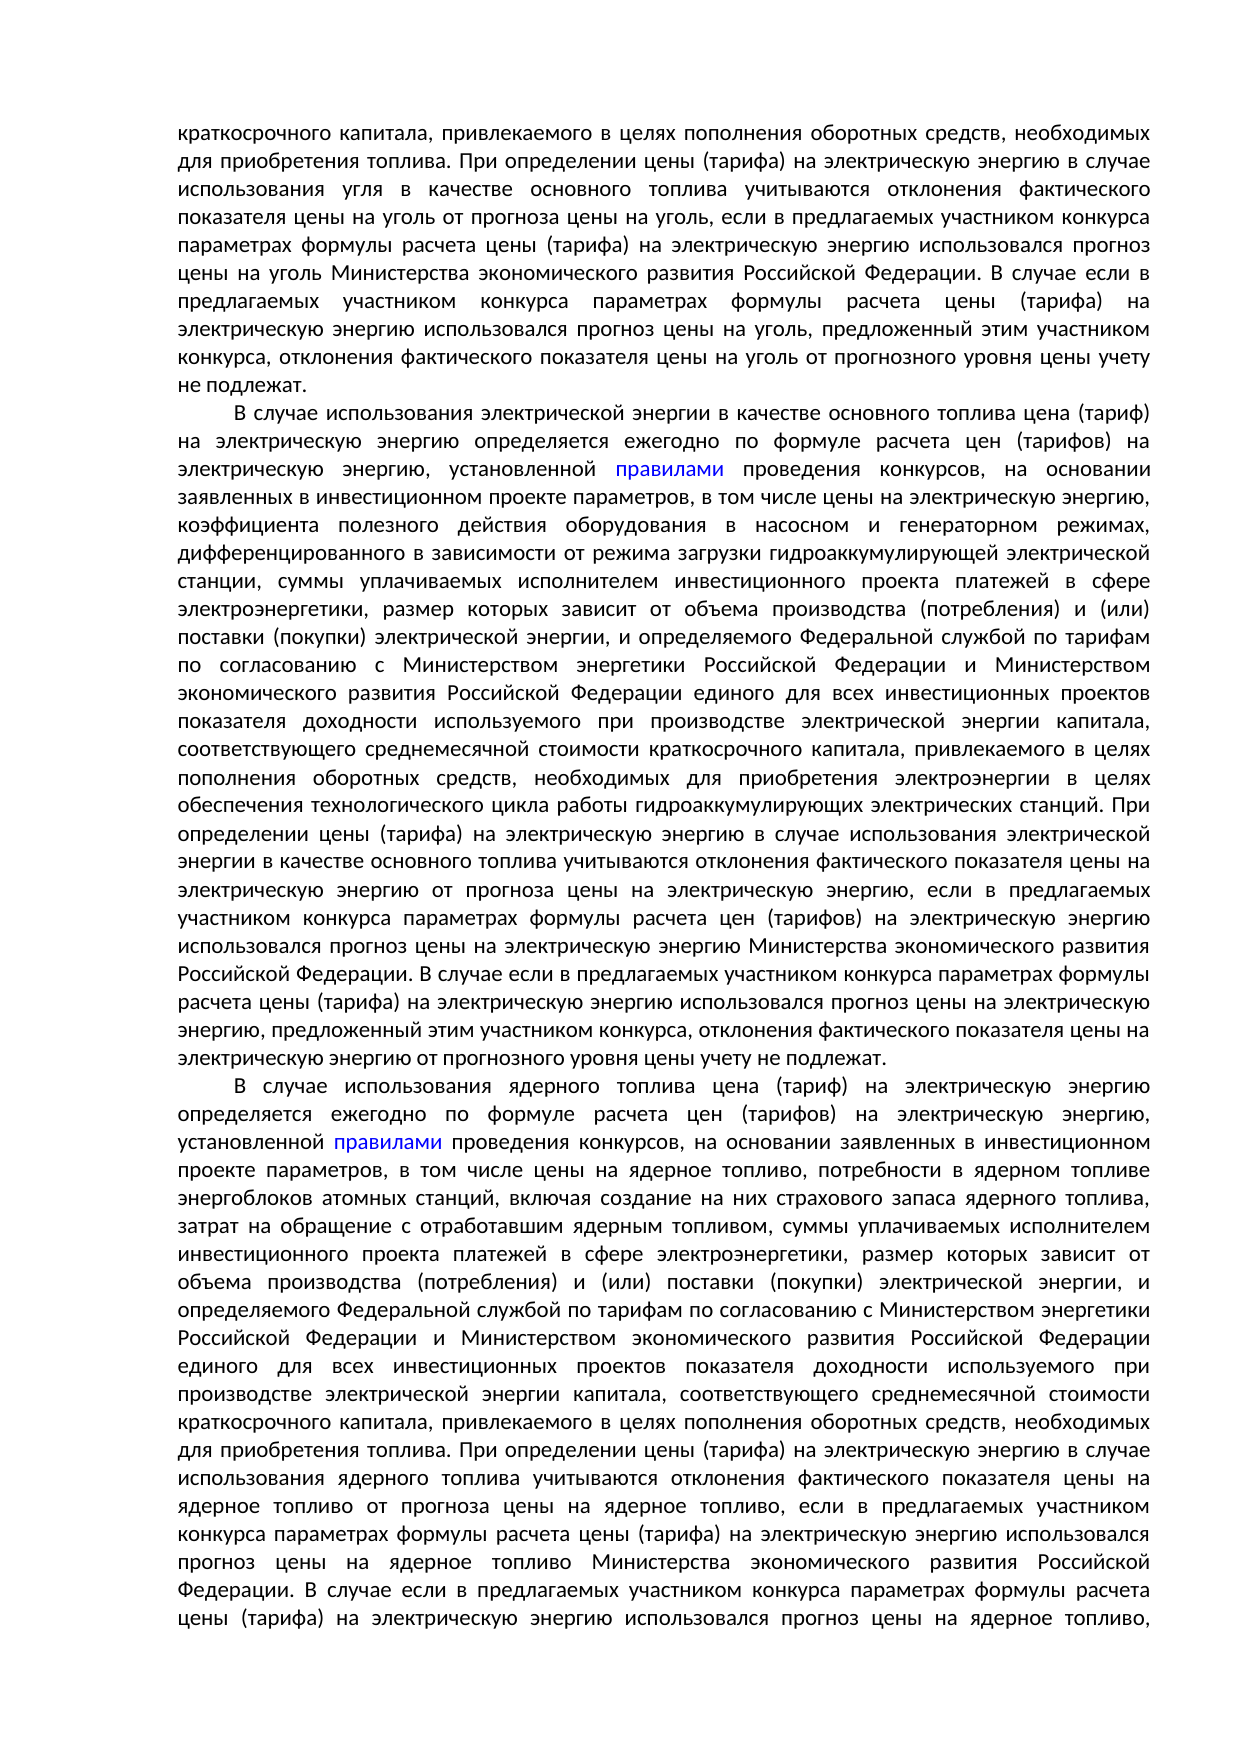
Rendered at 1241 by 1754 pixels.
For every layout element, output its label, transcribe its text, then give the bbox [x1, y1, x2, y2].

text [177, 118, 1152, 398]
text В случае использования электрической энергии в качестве основного топлива цена (тариф) на электрическую энергию определяется ежегодно по формуле расчета цен (тарифов) на электрическую энергию, установленной правилами проведения конкурсов, на основании заявленных в инвестиционном проекте параметров, в том числе цены на электрическую энергию, коэффициента полезного действия оборудования в насосном и генераторном режимах, дифференцированного в зависимости от режима загрузки гидроаккумулирующей электрической станции, суммы уплачиваемых исполнителем инвестиционного проекта платежей в сфере электроэнергетики, размер которых зависит от объема производства (потребления) и (или) поставки (покупки) электрической энергии, и определяемого Федеральной службой по тарифам по согласованию с Министерством энергетики Российской Федерации и Министерством экономического развития Российской Федерации единого для всех инвестиционных проектов показателя доходности используемого при производстве электрической энергии капитала, соответствующего среднемесячной стоимости краткосрочного капитала, привлекаемого в целях пополнения оборотных средств, необходимых для приобретения электроэнергии в целях обеспечения технологического цикла работы гидроаккумулирующих электрических станций. При определении цены (тарифа) на электрическую энергию в случае использования электрической энергии в качестве основного топлива учитываются отклонения фактического показателя цены на электрическую энергию от прогноза цены на электрическую энергию, если в предлагаемых участником конкурса параметрах формулы расчета цен (тарифов) на электрическую энергию использовался прогноз цены на электрическую энергию Министерства экономического развития Российской Федерации. В случае если в предлагаемых участником конкурса параметрах формулы расчета цены (тарифа) на электрическую энергию использовался прогноз цены на электрическую энергию, предложенный этим участником конкурса, отклонения фактического показателя цены на электрическую энергию от прогнозного уровня цены учету не подлежат. [177, 398, 1152, 1071]
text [177, 1071, 1152, 1631]
